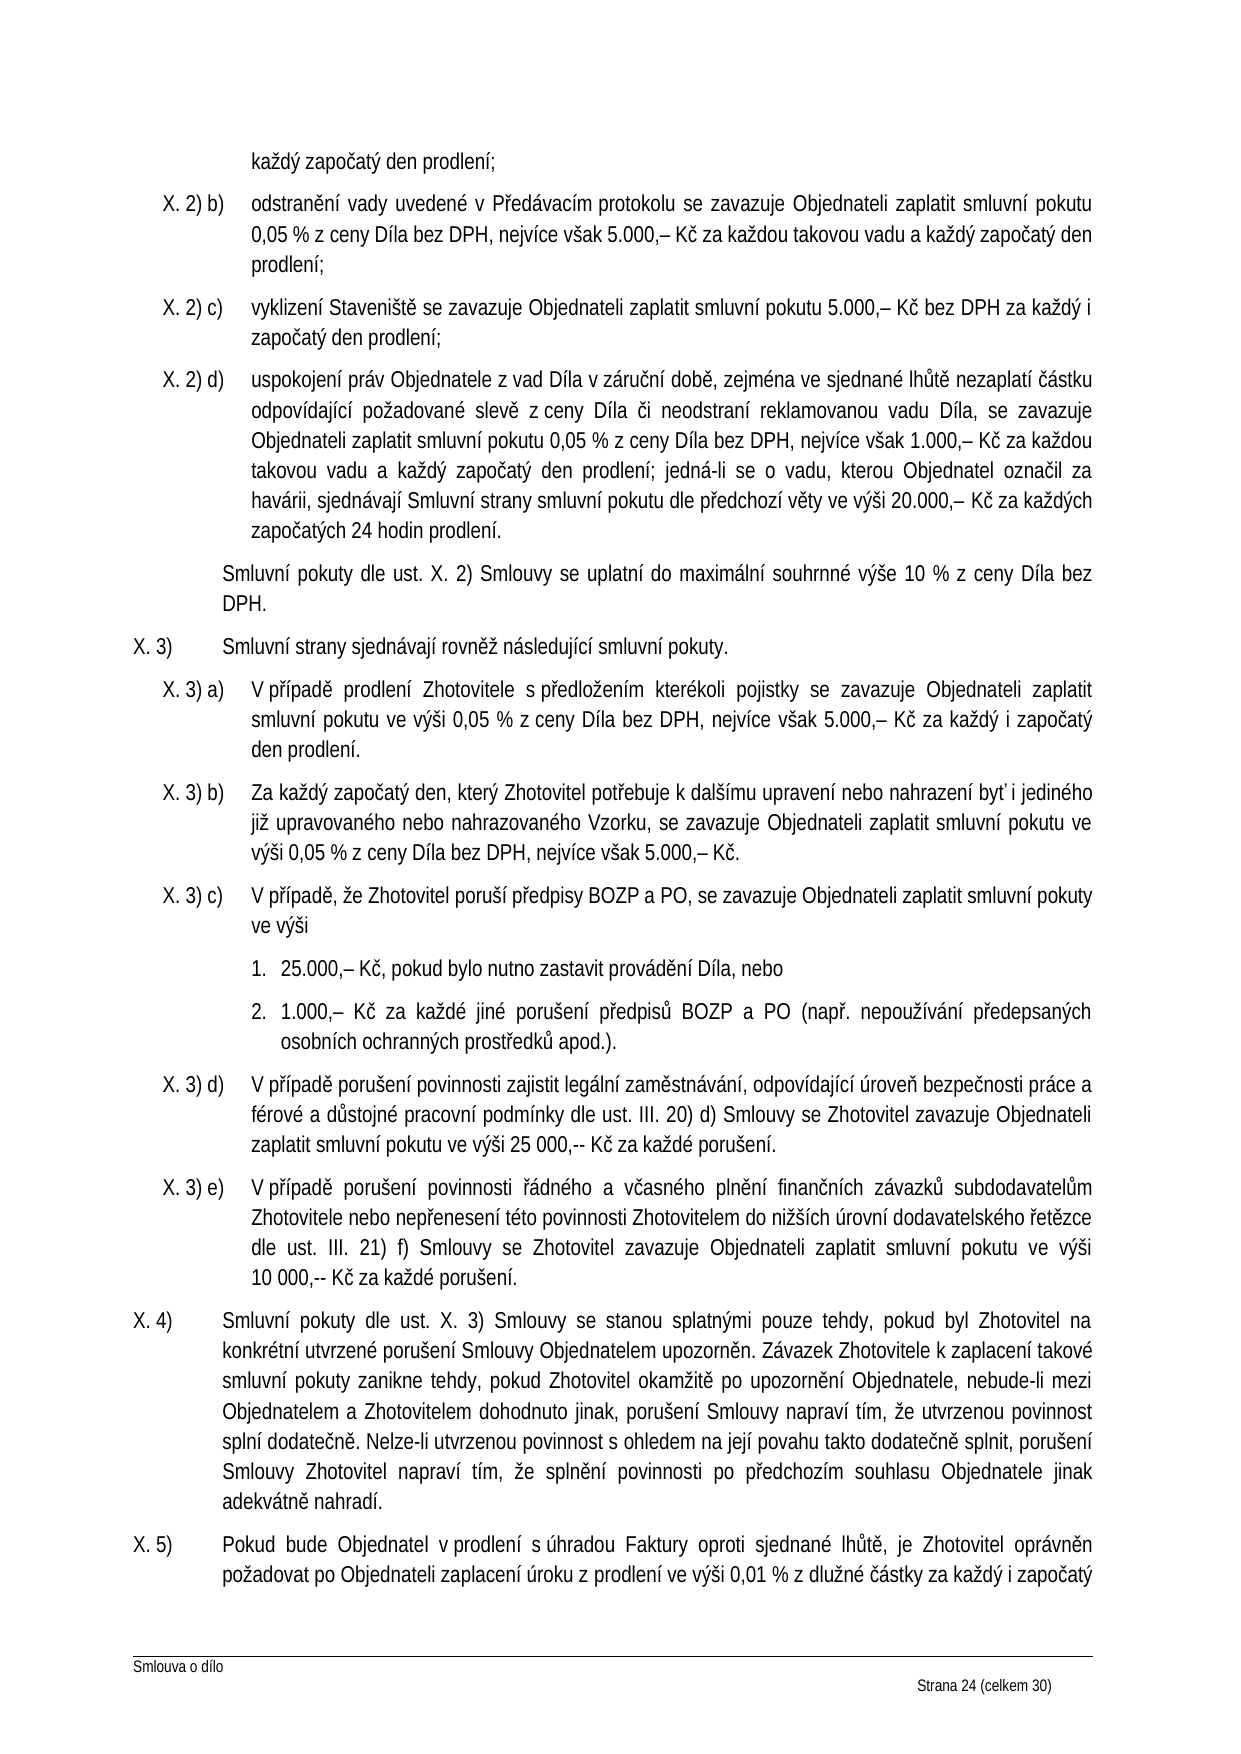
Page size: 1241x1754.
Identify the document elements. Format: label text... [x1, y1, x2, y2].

text Za každý započatý den, který Zhotovitel potřebuje k dalšímu upravení nebo nahrazení byť i jediného již upravovaného nebo nahrazovaného Vzorku, se zavazuje Objednateli zaplatit smluvní pokutu ve výši 0,05 % z ceny Díla bez DPH, nejvíce však 5.000,– Kč. [162, 779, 1093, 866]
text vyklizení Staveniště se zavazuje Objednateli zaplatit smluvní pokutu 5.000,– Kč bez DPH za každý i započatý den prodlení; [162, 293, 1093, 350]
text V případě porušení povinnosti zajistit legální zaměstnávání, odpovídající úroveň bezpečnosti práce a férové a důstojné pracovní podmínky dle ust. III. 20) d) Smlouvy se Zhotovitel zavazuje Objednateli zaplatit smluvní pokutu ve výši 25 000,-- Kč za každé porušení. [162, 1071, 1093, 1157]
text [133, 1531, 1093, 1588]
text V případě porušení povinnosti řádného a včasného plnění finančních závazků subdodavatelům Zhotovitele nebo nepřenesení této povinnosti Zhotovitelem do nižších úrovní dodavatelského řetězce dle ust. III. 21) f) Smlouvy se Zhotovitel zavazuje Objednateli zaplatit smluvní pokutu ve výši 10 000,-- Kč za každé porušení. [162, 1174, 1093, 1291]
text 25.000,– Kč, pokud bylo nutno zastavit provádění Díla, nebo [251, 955, 1093, 981]
list Smluvní pokuty dle ust. X. 2) Smlouvy se uplatní do maximální souhrnné výše 10 % z ceny Díla bez DPH. [222, 560, 1093, 617]
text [162, 148, 1093, 174]
text odstranění vady uvedené v Předávacím protokolu se zavazuje Objednateli zaplatit smluvní pokutu 0,05 % z ceny Díla bez DPH, nejvíce však 5.000,– Kč za každou takovou vadu a každý započatý den prodlení; [162, 190, 1093, 277]
text V případě, že Zhotovitel poruší předpisy BOZP a PO, se zavazuje Objednateli zaplatit smluvní pokuty ve výši [162, 882, 1093, 939]
text 1.000,– Kč za každé jiné porušení předpisů BOZP a PO (např. nepoužívání předepsaných osobních ochranných prostředků apod.). [251, 998, 1093, 1054]
text V případě prodlení Zhotovitele s předložením kterékoli pojistky se zavazuje Objednateli zaplatit smluvní pokutu ve výši 0,05 % z ceny Díla bez DPH, nejvíce však 5.000,– Kč za každý i započatý den prodlení. [162, 676, 1093, 763]
text uspokojení práv Objednatele z vad Díla v záruční době, zejména ve sjednané lhůtě nezaplatí částku odpovídající požadované slevě z ceny Díla či neodstraní reklamovanou vadu Díla, se zavazuje Objednateli zaplatit smluvní pokutu 0,05 % z ceny Díla bez DPH, nejvíce však 1.000,– Kč za každou takovou vadu a každý započatý den prodlení; jedná-li se o vadu, kterou Objednatel označil za havárii, sjednávají Smluvní strany smluvní pokutu dle předchozí věty ve výši 20.000,– Kč za každých započatých 24 hodin prodlení. [162, 366, 1093, 544]
text Smluvní strany sjednávají rovněž následující smluvní pokuty. [133, 633, 1093, 659]
text Smluvní pokuty dle ust. X. 3) Smlouvy se stanou splatnými pouze tehdy, pokud byl Zhotovitel na konkrétní utvrzené porušení Smlouvy Objednatelem upozorněn. Závazek Zhotovitele k zaplacení takové smluvní pokuty zanikne tehdy, pokud Zhotovitel okamžitě po upozornění Objednatele, nebude-li mezi Objednatelem a Zhotovitelem dohodnuto jinak, porušení Smlouvy napraví tím, že utvrzenou povinnost splní dodatečně. Nelze-li utvrzenou povinnost s ohledem na její povahu takto dodatečně splnit, porušení Smlouvy Zhotovitel napraví tím, že splnění povinnosti po předchozím souhlasu Objednatele jinak adekvátně nahradí. [133, 1307, 1093, 1515]
